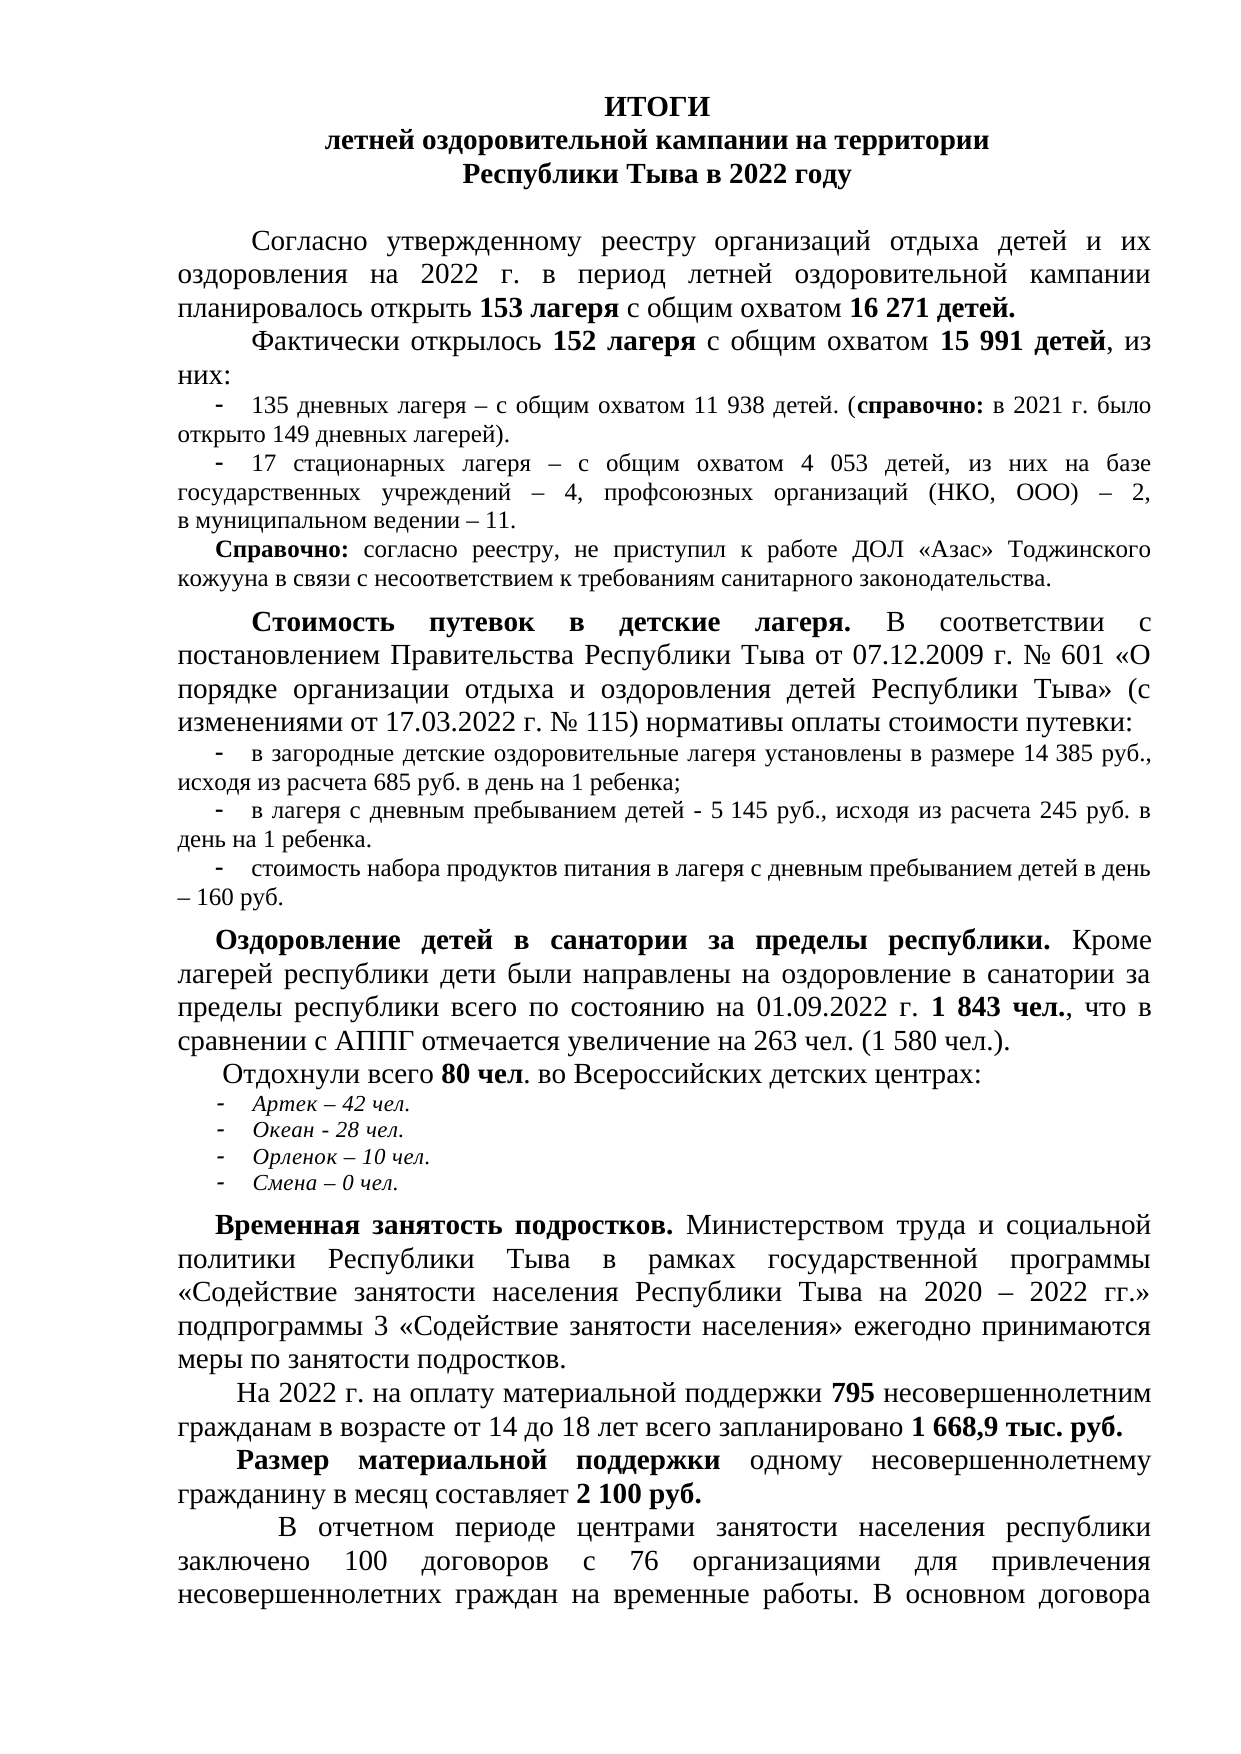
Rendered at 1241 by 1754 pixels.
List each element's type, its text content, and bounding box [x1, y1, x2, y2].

text Фактически открылось 152 лагеря с общим охватом 15 991 детей, из них: [177, 323, 1152, 391]
text Отдохнули всего 80 чел. во Всероссийских детских центрах: [177, 1057, 1152, 1090]
list Орленок – 10 чел. [215, 1143, 1152, 1169]
list Океан - 28 чел. [215, 1116, 1152, 1143]
text Размер материальной поддержки одному несовершеннолетнему гражданину в месяц составляет 2 100 руб. [177, 1442, 1152, 1509]
text На 2022 г. на оплату материальной поддержки 795 несовершеннолетним гражданам в возрасте от 14 до 18 лет всего запланировано 1 668,9 тыс. руб. [177, 1375, 1152, 1442]
text Согласно утвержденному реестру организаций отдыха детей и их оздоровления на 2022 г. в период летней оздоровительной кампании планировалось открыть 153 лагеря с общим охватом 16 271 детей. [177, 223, 1152, 323]
list в загородные детские оздоровительные лагеря установлены в размере 14 385 руб., исходя из расчета 685 руб. в день на 1 ребенка; [177, 738, 1152, 795]
text Оздоровление детей в санатории за пределы республики. Кроме лагерей республики дети были направлены на оздоровление в санатории за пределы республики всего по состоянию на 01.09.2022 г. 1 843 чел., что в сравнении с АППГ отмечается увеличение на 263 чел. (1 580 чел.). [177, 922, 1152, 1057]
list 17 стационарных лагеря – с общим охватом 4 053 детей, из них на базе государственных учреждений – 4, профсоюзных организаций (НКО, ООО) – 2, в муниципальном ведении – 11. [177, 448, 1152, 534]
list стоимость набора продуктов питания в лагеря с дневным пребыванием детей в день – 160 руб. [177, 853, 1152, 910]
text Стоимость путевок в детские лагеря. В соответствии с постановлением Правительства Республики Тыва от 07.12.2009 г. № 601 «О порядке организации отдыха и оздоровления детей Республики Тыва» (с изменениями от 17.03.2022 г. № 115) нормативы оплаты стоимости путевки: [177, 604, 1152, 738]
list Артек – 42 чел. [215, 1090, 1152, 1116]
text Справочно: согласно реестру, не приступил к работе ДОЛ «Азас» Тоджинского кожууна в связи с несоответствием к требованиям санитарного законодательства. [177, 534, 1152, 592]
list 135 дневных лагеря – с общим охватом 11 938 детей. (справочно: в 2021 г. было открыто 149 дневных лагерей). [177, 391, 1152, 448]
list в лагеря с дневным пребыванием детей - 5 145 руб., исходя из расчета 245 руб. в день на 1 ребенка. [177, 795, 1152, 853]
text летней оздоровительной кампании на территории [148, 122, 1167, 156]
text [177, 1509, 1152, 1610]
text ИТОГИ [148, 89, 1167, 122]
list Смена – 0 чел. [215, 1169, 1152, 1196]
text Республики Тыва в 2022 году [148, 156, 1167, 189]
text Временная занятость подростков. Министерством труда и социальной политики Республики Тыва в рамках государственной программы «Содействие занятости населения Республики Тыва на 2020 – 2022 гг.» подпрограммы 3 «Содействие занятости населения» ежегодно принимаются меры по занятости подростков. [177, 1207, 1152, 1375]
